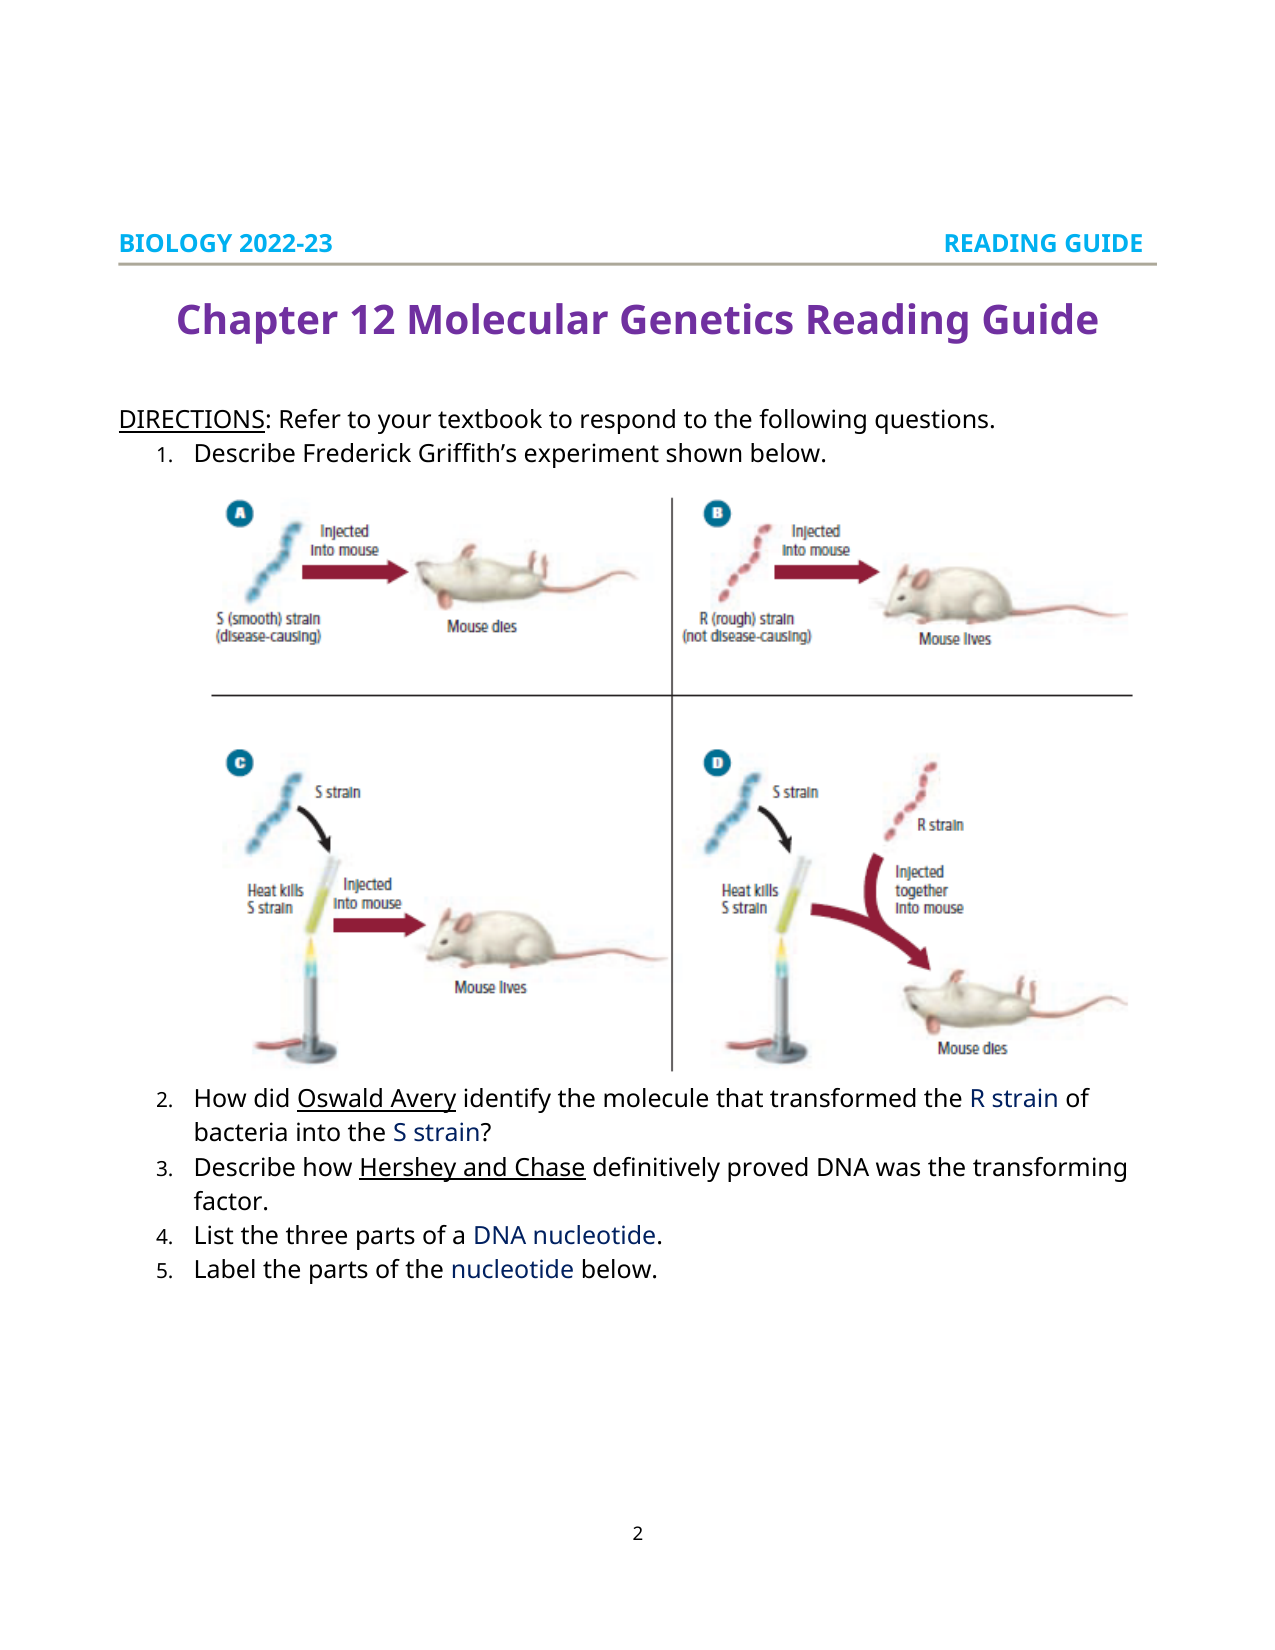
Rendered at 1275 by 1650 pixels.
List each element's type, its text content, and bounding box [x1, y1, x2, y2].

list Describe how Hershey and Chase definitively proved DNA was the transforming factor. [156, 1149, 1157, 1217]
list How did Oswald Avery identify the molecule that transformed the R strain of bacteria into the S strain? [156, 1081, 1157, 1149]
text BIOLOGY 2022-23 READING GUIDE [118, 226, 1157, 260]
picture [193, 470, 1136, 1081]
text Chapter 12 Molecular Genetics Reading Guide [118, 291, 1157, 347]
text DIRECTIONS: Refer to your textbook to respond to the following questions. [118, 402, 1157, 436]
list Label the parts of the nucleotide below. [156, 1251, 1157, 1285]
list List the three parts of a DNA nucleotide. [156, 1217, 1157, 1251]
list Describe Frederick Griffith’s experiment shown below. [156, 436, 1157, 470]
